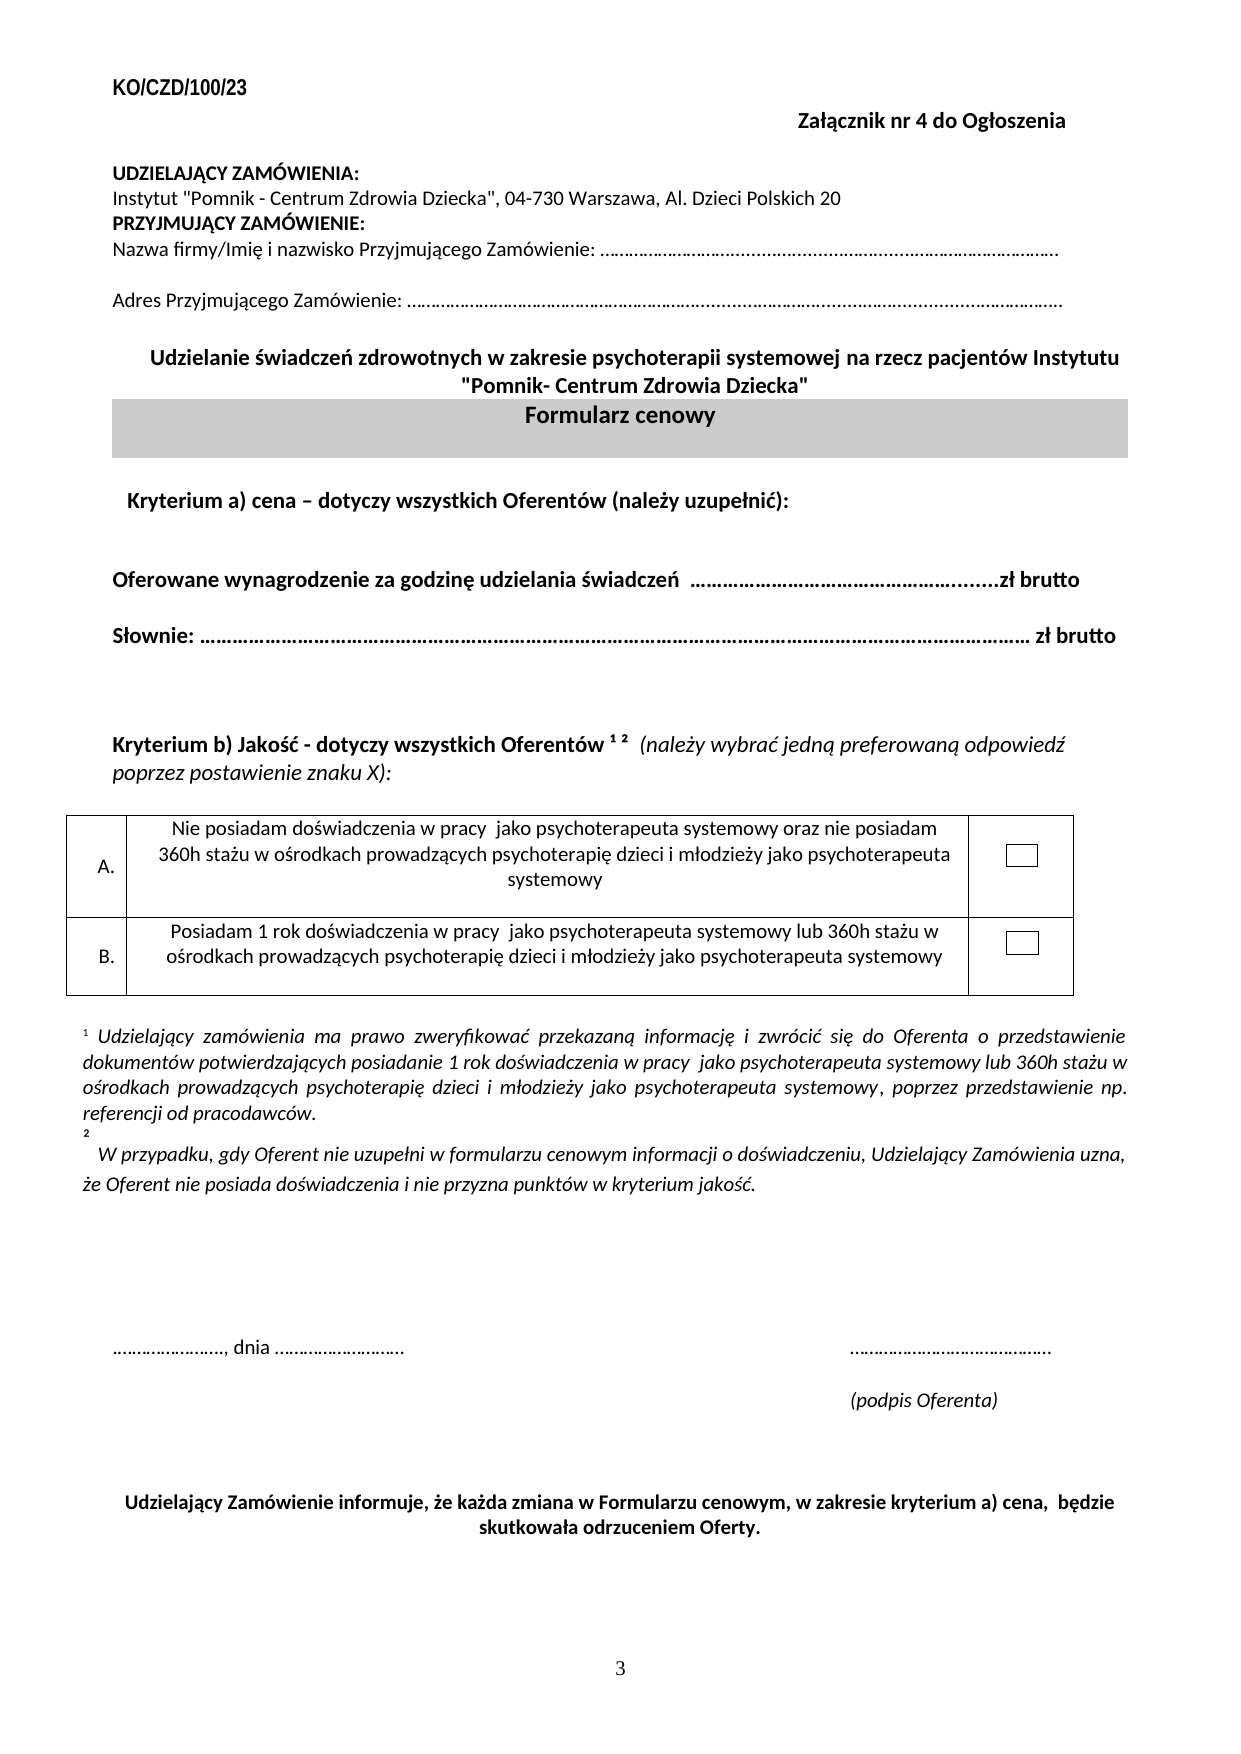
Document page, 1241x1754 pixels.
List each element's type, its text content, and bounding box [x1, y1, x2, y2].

text 1 Udzielający zamówienia ma prawo zweryfikować przekazaną informację i zwrócić się do Oferenta o przedstawienie dokumentów potwierdzających posiadanie 1 rok doświadczenia w pracy jako psychoterapeuta systemowy lub 360h stażu w ośrodkach prowadzących psychoterapię dzieci i młodzieży jako psychoterapeuta systemowy, poprzez przedstawienie np. referencji od pracodawców. [83, 1024, 1128, 1125]
text ² W przypadku, gdy Oferent nie uzupełni w formularzu cenowym informacji o doświadczeniu, Udzielający Zamówienia uzna, że Oferent nie posiada doświadczenia i nie przyzna punktów w kryterium jakość. [83, 1125, 1128, 1197]
table_header A. [67, 816, 126, 917]
text Oferowane wynagrodzenie za godzinę udzielania świadczeń …………………………………………........zł brutto [112, 565, 1128, 593]
text Instytut "Pomnik - Centrum Zdrowia Dziecka", 04-730 Warszawa, Al. Dzieci Polskich 20 [112, 185, 1128, 211]
text Adres Przyjmującego Zamówienie: ……………………………………………………............………….........…….................…………….. [112, 287, 1128, 312]
text Kryterium a) cena – dotyczy wszystkich Oferentów (należy uzupełnić): [127, 486, 1128, 514]
text Udzielający ZamówieniA: [112, 160, 1128, 185]
table_cell B. [67, 918, 126, 994]
table_cell Posiadam 1 rok doświadczenia w pracy jako psychoterapeuta systemowy lub 360h stażu w ośrodkach prowadzących psychoterapię dzieci i młodzieży jako psychoterapeuta systemowy [127, 918, 968, 994]
text Udzielanie świadczeń zdrowotnych w zakresie psychoterapii systemowej na rzecz pacjentów Instytutu "Pomnik- Centrum Zdrowia Dziecka" [112, 343, 1158, 399]
text Nazwa firmy/Imię i nazwisko Przyjmującego Zamówienie: ……………………….........…..........……........………………………… [112, 236, 1128, 261]
text Słownie: ……………………………………………………………………………………………………………………………………… zł brutto [112, 621, 1128, 649]
text PRZYJMUJĄCY ZAMÓWIENIE: [112, 211, 1128, 236]
text Załącznik nr 4 do Ogłoszenia [774, 106, 1128, 134]
table_cell [969, 918, 1073, 994]
subtitle Formularz cenowy [112, 399, 1128, 429]
text Udzielający Zamówienie informuje, że każda zmiana w Formularzu cenowym, w zakresie kryterium a) cena, będzie skutkowała odrzuceniem Oferty. [112, 1489, 1128, 1540]
table_header [969, 816, 1073, 917]
table_header Nie posiadam doświadczenia w pracy jako psychoterapeuta systemowy oraz nie posiadam 360h stażu w ośrodkach prowadzących psychoterapię dzieci i młodzieży jako psychoterapeuta systemowy [127, 816, 968, 917]
text (podpis Oferenta) [112, 1359, 1128, 1413]
text Kryterium b) Jakość - dotyczy wszystkich Oferentów ¹ ² (należy wybrać jedną preferowaną odpowiedź poprzez postawienie znaku X): [112, 731, 1128, 787]
text .…………………., dnia ……………………… …………………………………… [112, 1334, 1128, 1359]
